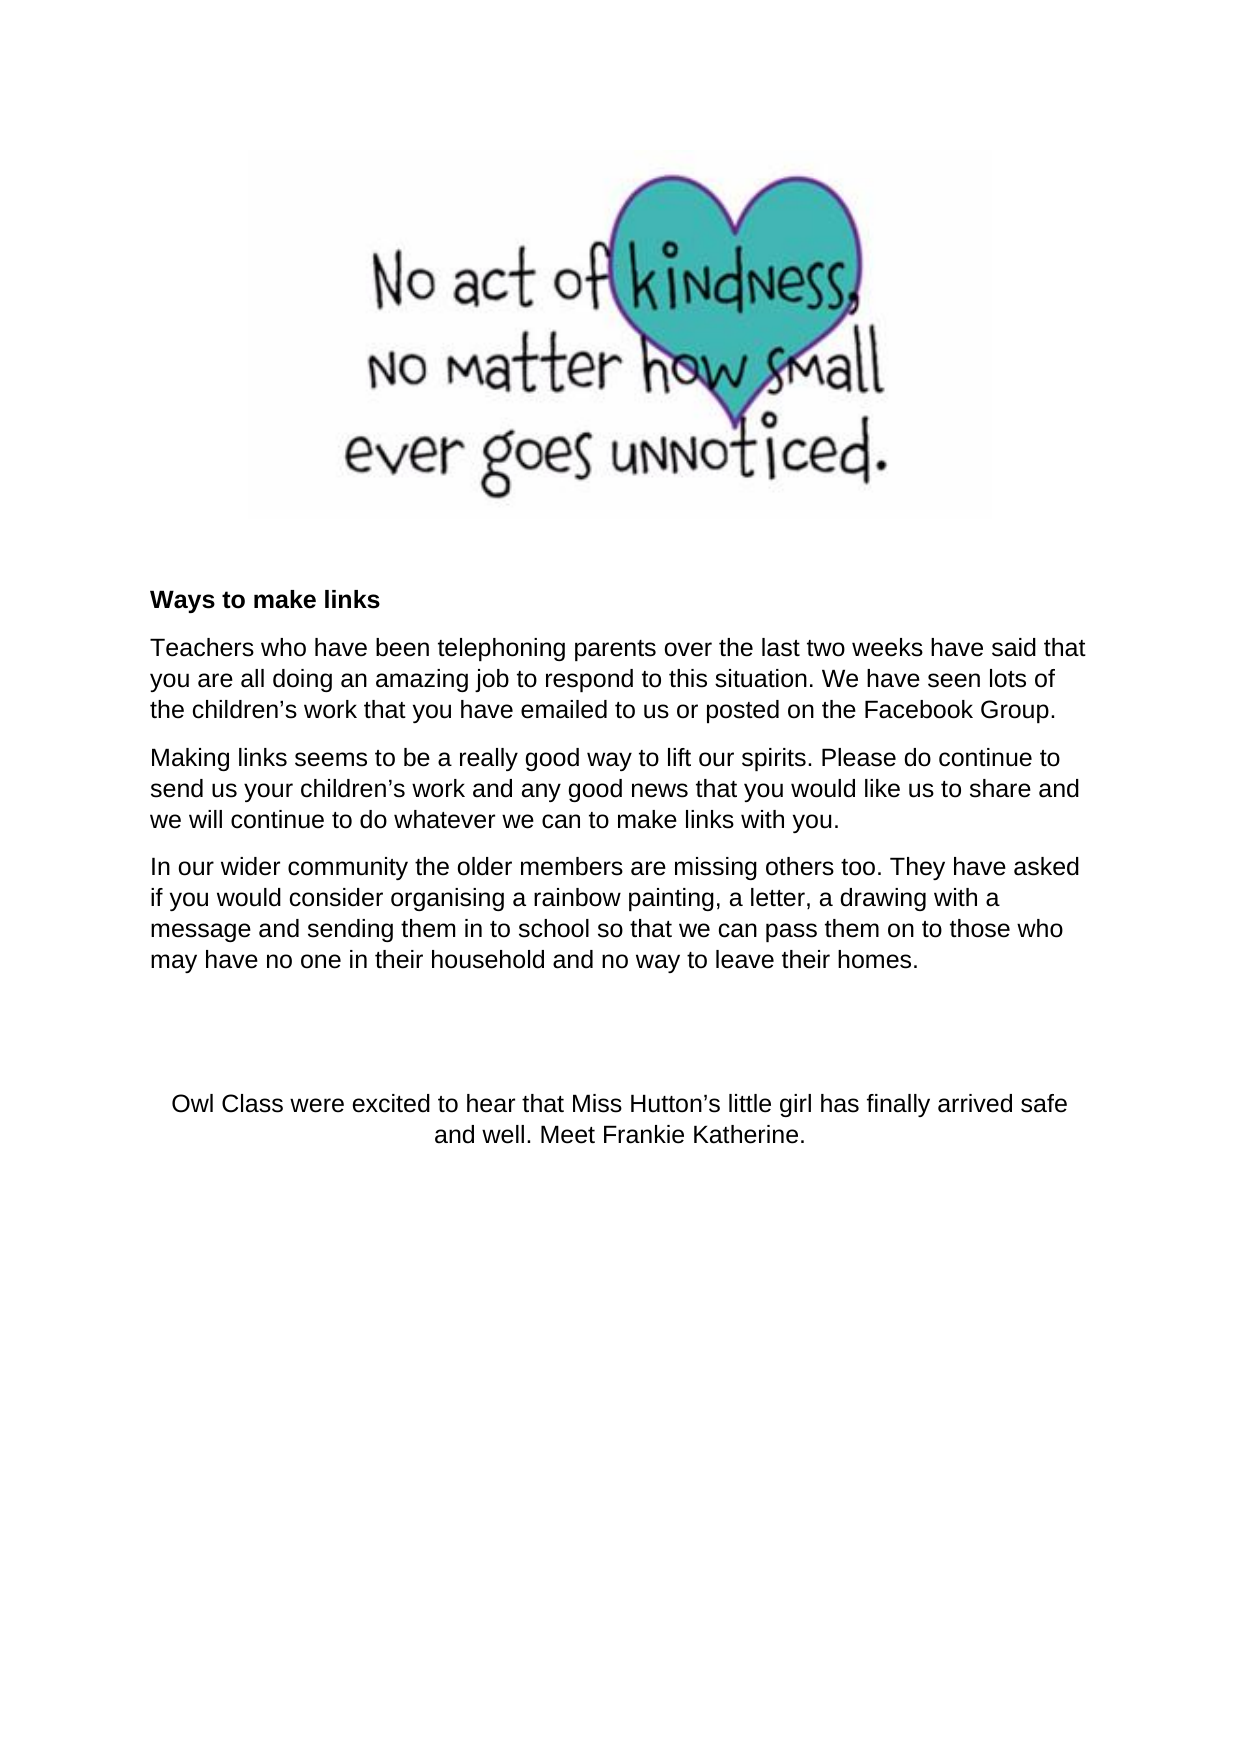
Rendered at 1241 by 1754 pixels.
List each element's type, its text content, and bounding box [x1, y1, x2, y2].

text Owl Class were excited to hear that Miss Hutton’s little girl has finally arrived safe and well. Meet Frankie Katherine. [150, 1089, 1090, 1148]
picture [247, 150, 993, 519]
text Ways to make links [150, 585, 1090, 614]
text Teachers who have been telephoning parents over the last two weeks have said that you are all doing an amazing job to respond to this situation. We have seen lots of the children’s work that you have emailed to us or posted on the Facebook Group. [150, 633, 1090, 724]
text In our wider community the older members are missing others too. They have asked if you would consider organising a rainbow painting, a letter, a drawing with a message and sending them in to school so that we can pass them on to those who may have no one in their household and no way to leave their homes. [150, 852, 1090, 974]
text Making links seems to be a really good way to lift our spirits. Please do continue to send us your children’s work and any good news that you would like us to share and we will continue to do whatever we can to make links with you. [150, 743, 1090, 833]
